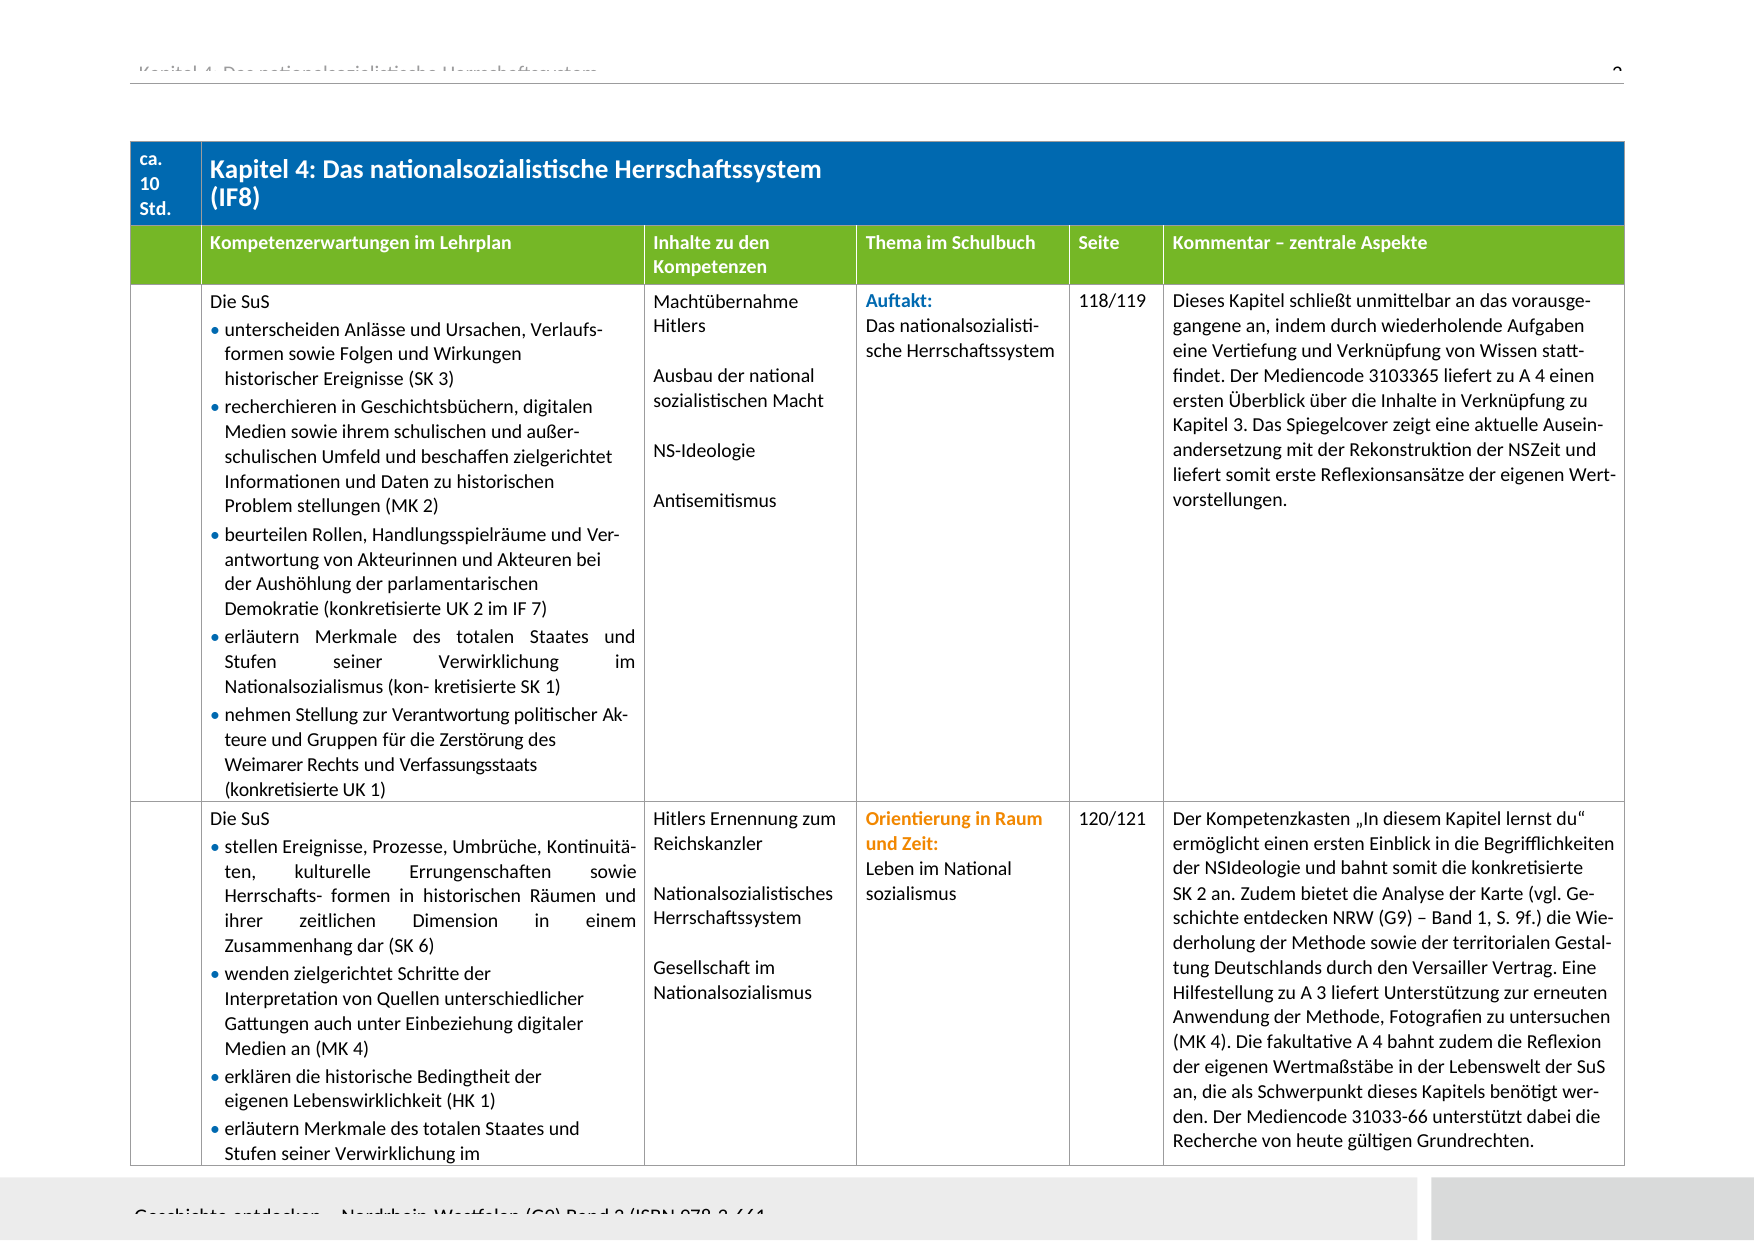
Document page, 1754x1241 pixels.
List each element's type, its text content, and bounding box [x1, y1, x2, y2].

table_cell [131, 226, 201, 284]
table_cell [131, 285, 201, 801]
table_header Kapitel 4: Das nationalsozialistische Herrschaftssystem (IF8) [202, 142, 1624, 225]
table_header ca. 10 Std. [131, 142, 201, 225]
table_cell Dieses Kapitel schließt unmittelbar an das vorausge- gangene an, indem durch wiederholende Aufgaben eine Vertiefung und Verknüpfung von Wissen statt- findet. Der Mediencode 31033­65 liefert zu A 4 einen ersten Überblick über die Inhalte in Verknüpfung zu Kapitel 3. Das Spiegelcover zeigt eine aktuelle Ausein- andersetzung mit der Rekonstruktion der NS­Zeit und liefert somit erste Reflexionsansätze der eigenen Wert- vorstellungen. [1164, 285, 1624, 801]
table_cell Auftakt: Das nationalsozialisti- sche Herrschaftssystem [857, 285, 1069, 801]
table_cell Seite [1070, 226, 1163, 284]
table_cell Kommentar – zentrale Aspekte [1164, 226, 1624, 284]
table_cell Inhalte zu den Kompetenzen [645, 226, 856, 284]
table_cell 118/119 [1070, 285, 1163, 801]
table_cell Thema im Schulbuch [857, 226, 1069, 284]
table_cell Die SuS unterscheiden Anlässe und Ursachen, Verlaufs- formen sowie Folgen und Wirkungen historischer Ereignisse (SK 3) recherchieren in Geschichtsbüchern, digitalen Medien sowie ihrem schulischen und außer- schulischen Umfeld und beschaffen zielgerichtet Informationen und Daten zu historischen Problem­ stellungen (MK 2) beurteilen Rollen, Handlungsspielräume und Ver- antwortung von Akteurinnen und Akteuren bei der Aushöhlung der parlamentarischen Demokratie (konkretisierte UK 2 im IF 7) erläutern Merkmale des totalen Staates und Stufen seiner Verwirklichung im Nationalsozialismus (kon- kretisierte SK 1) nehmen Stellung zur Verantwortung politischer Ak- teure und Gruppen für die Zerstörung des Weimarer Rechts­ und Verfassungsstaats (konkretisierte UK 1) [202, 285, 644, 801]
table_cell [131, 802, 201, 1165]
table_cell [645, 802, 856, 1165]
table_cell Machtübernahme Hitlers Ausbau der national­ sozialistischen Macht NS-Ideologie Antisemitismus [645, 285, 856, 801]
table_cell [202, 802, 644, 1165]
table_cell 120/121 [1070, 802, 1163, 1165]
table_cell Kompetenzerwartungen im Lehrplan [202, 226, 644, 284]
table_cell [857, 802, 1069, 1165]
